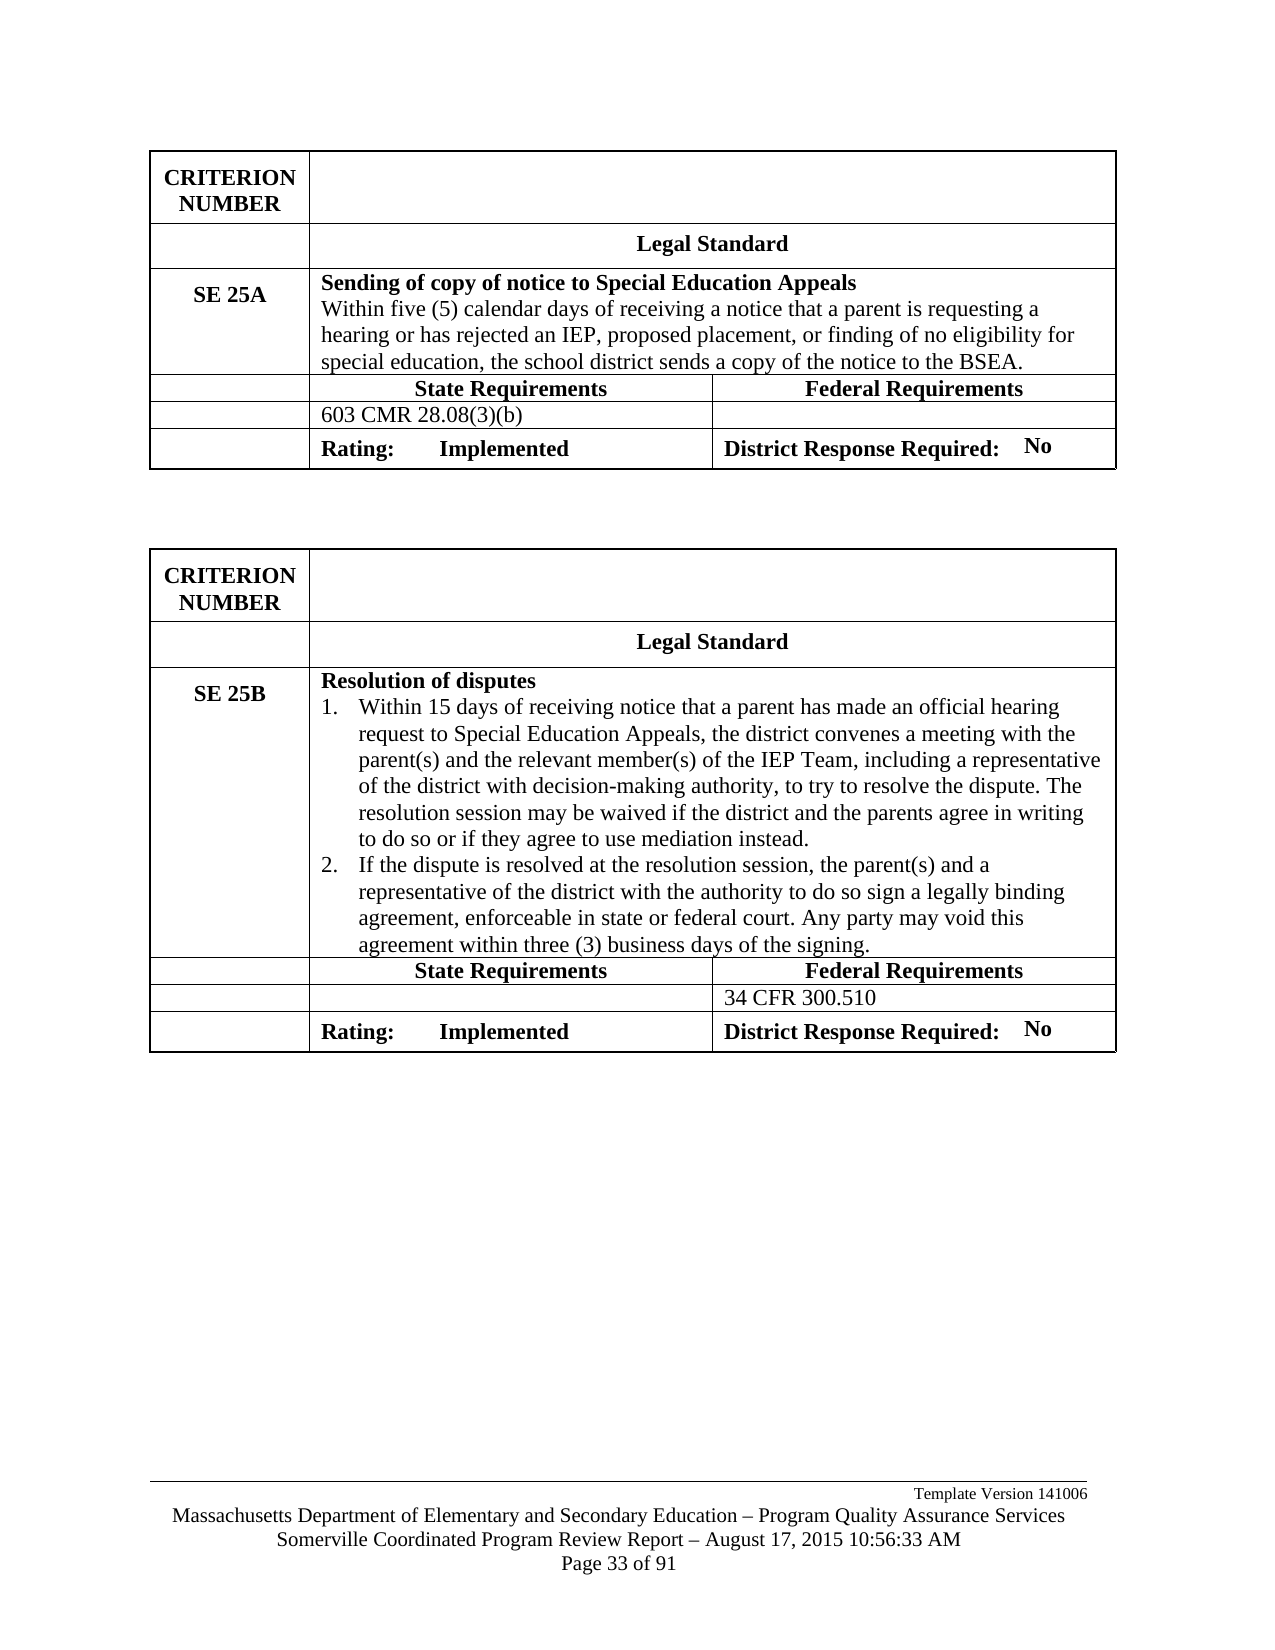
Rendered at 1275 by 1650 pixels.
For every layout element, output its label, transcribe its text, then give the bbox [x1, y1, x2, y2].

table_cell [310, 985, 712, 1011]
table_cell [151, 375, 309, 401]
table_header [310, 550, 1115, 621]
table_cell [151, 1012, 309, 1051]
table_header CRITERION NUMBER [151, 550, 309, 621]
table_cell [151, 429, 309, 468]
table_header [310, 152, 1115, 223]
table_cell [151, 622, 309, 667]
table_cell State Requirements [310, 958, 712, 984]
table_cell Resolution of disputes Within 15 days of receiving notice that a parent has made an official hearing request to Special Education Appeals, the district convenes a meeting with the parent(s) and the relevant member(s) of the IEP Team, including a representative of the district with decision-making authority, to try to resolve the dispute. The resolution session may be waived if the district and the parents agree in writing to do so or if they agree to use mediation instead. If the dispute is resolved at the resolution session, the parent(s) and a representative of the district with the authority to do so sign a legally binding agreement, enforceable in state or federal court. Any party may void this agreement within three (3) business days of the signing. [310, 668, 1115, 957]
table_cell No [1013, 1012, 1115, 1051]
table_cell Rating: [310, 1012, 422, 1051]
table_cell State Requirements [310, 375, 712, 401]
table_cell [713, 402, 1115, 428]
table_cell [151, 958, 309, 984]
table_cell Rating: [310, 429, 422, 468]
table_header CRITERION NUMBER [151, 152, 309, 223]
table_cell 34 CFR 300.510 [713, 985, 1115, 1011]
table_cell Federal Requirements [713, 958, 1115, 984]
table_cell No [1013, 429, 1115, 468]
table_cell District Response Required: [713, 1012, 1012, 1051]
table_cell SE 25B [151, 668, 309, 957]
table_cell Legal Standard [310, 622, 1115, 667]
table_cell Sending of copy of notice to Special Education Appeals Within five (5) calendar days of receiving a notice that a parent is requesting a hearing or has rejected an IEP, proposed placement, or finding of no eligibility for special education, the school district sends a copy of the notice to the BSEA. [310, 269, 1115, 374]
table_cell 603 CMR 28.08(3)(b) [310, 402, 712, 428]
table_cell Legal Standard [310, 224, 1115, 268]
table_cell [151, 402, 309, 428]
table_cell Implemented [422, 1012, 712, 1051]
table_cell [151, 224, 309, 268]
table_cell Implemented [422, 429, 712, 468]
table_cell District Response Required: [713, 429, 1012, 468]
table_cell SE 25A [151, 269, 309, 374]
table_cell Federal Requirements [713, 375, 1115, 401]
table_cell [151, 985, 309, 1011]
